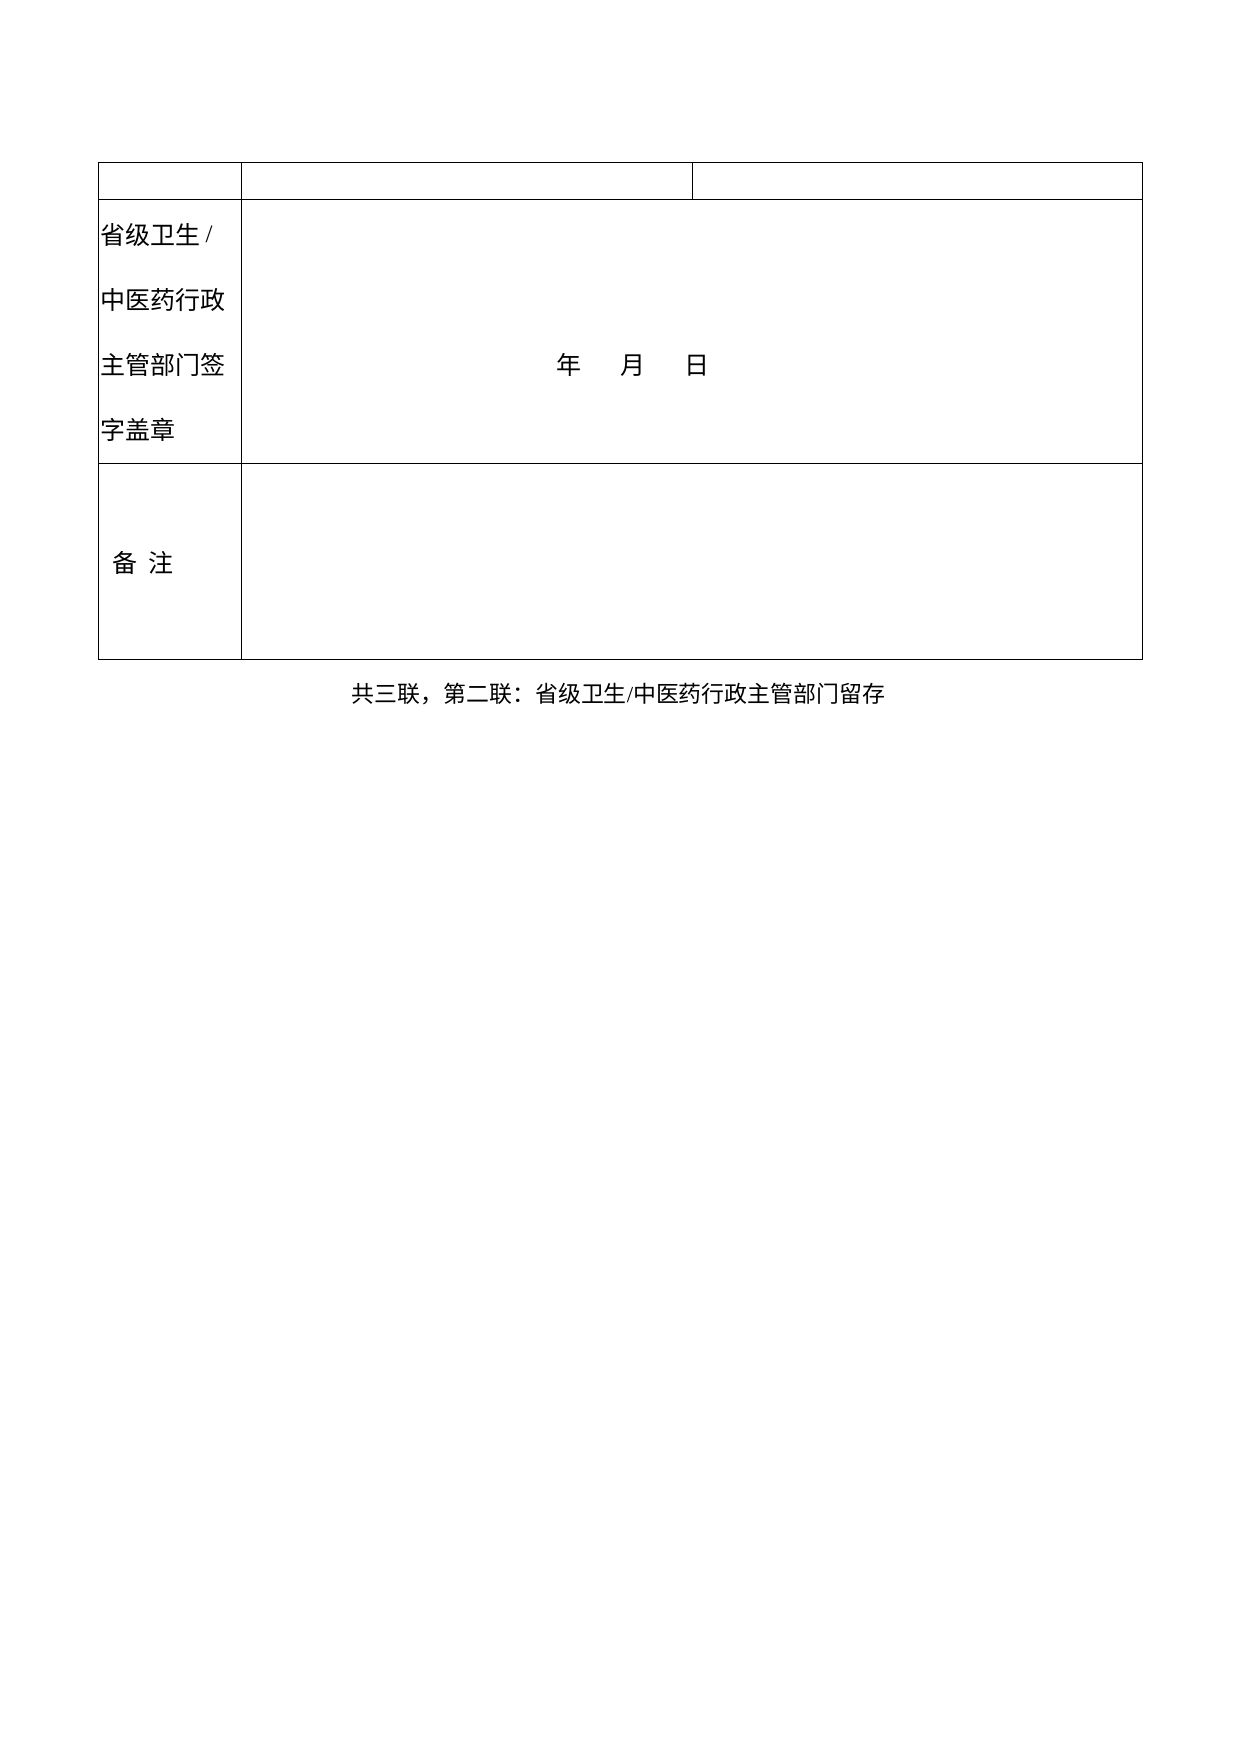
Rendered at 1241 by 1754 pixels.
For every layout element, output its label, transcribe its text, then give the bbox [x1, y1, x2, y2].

text 共三联，第二联：省级卫生/中医药行政主管部门留存 [187, 660, 1053, 725]
table_cell 备 注 [99, 464, 241, 659]
table_cell [242, 464, 1142, 659]
table_cell 年 月 日 [242, 200, 1142, 463]
table_cell 省级卫生 / 中医药行政主管部门签字盖章 [99, 200, 241, 463]
